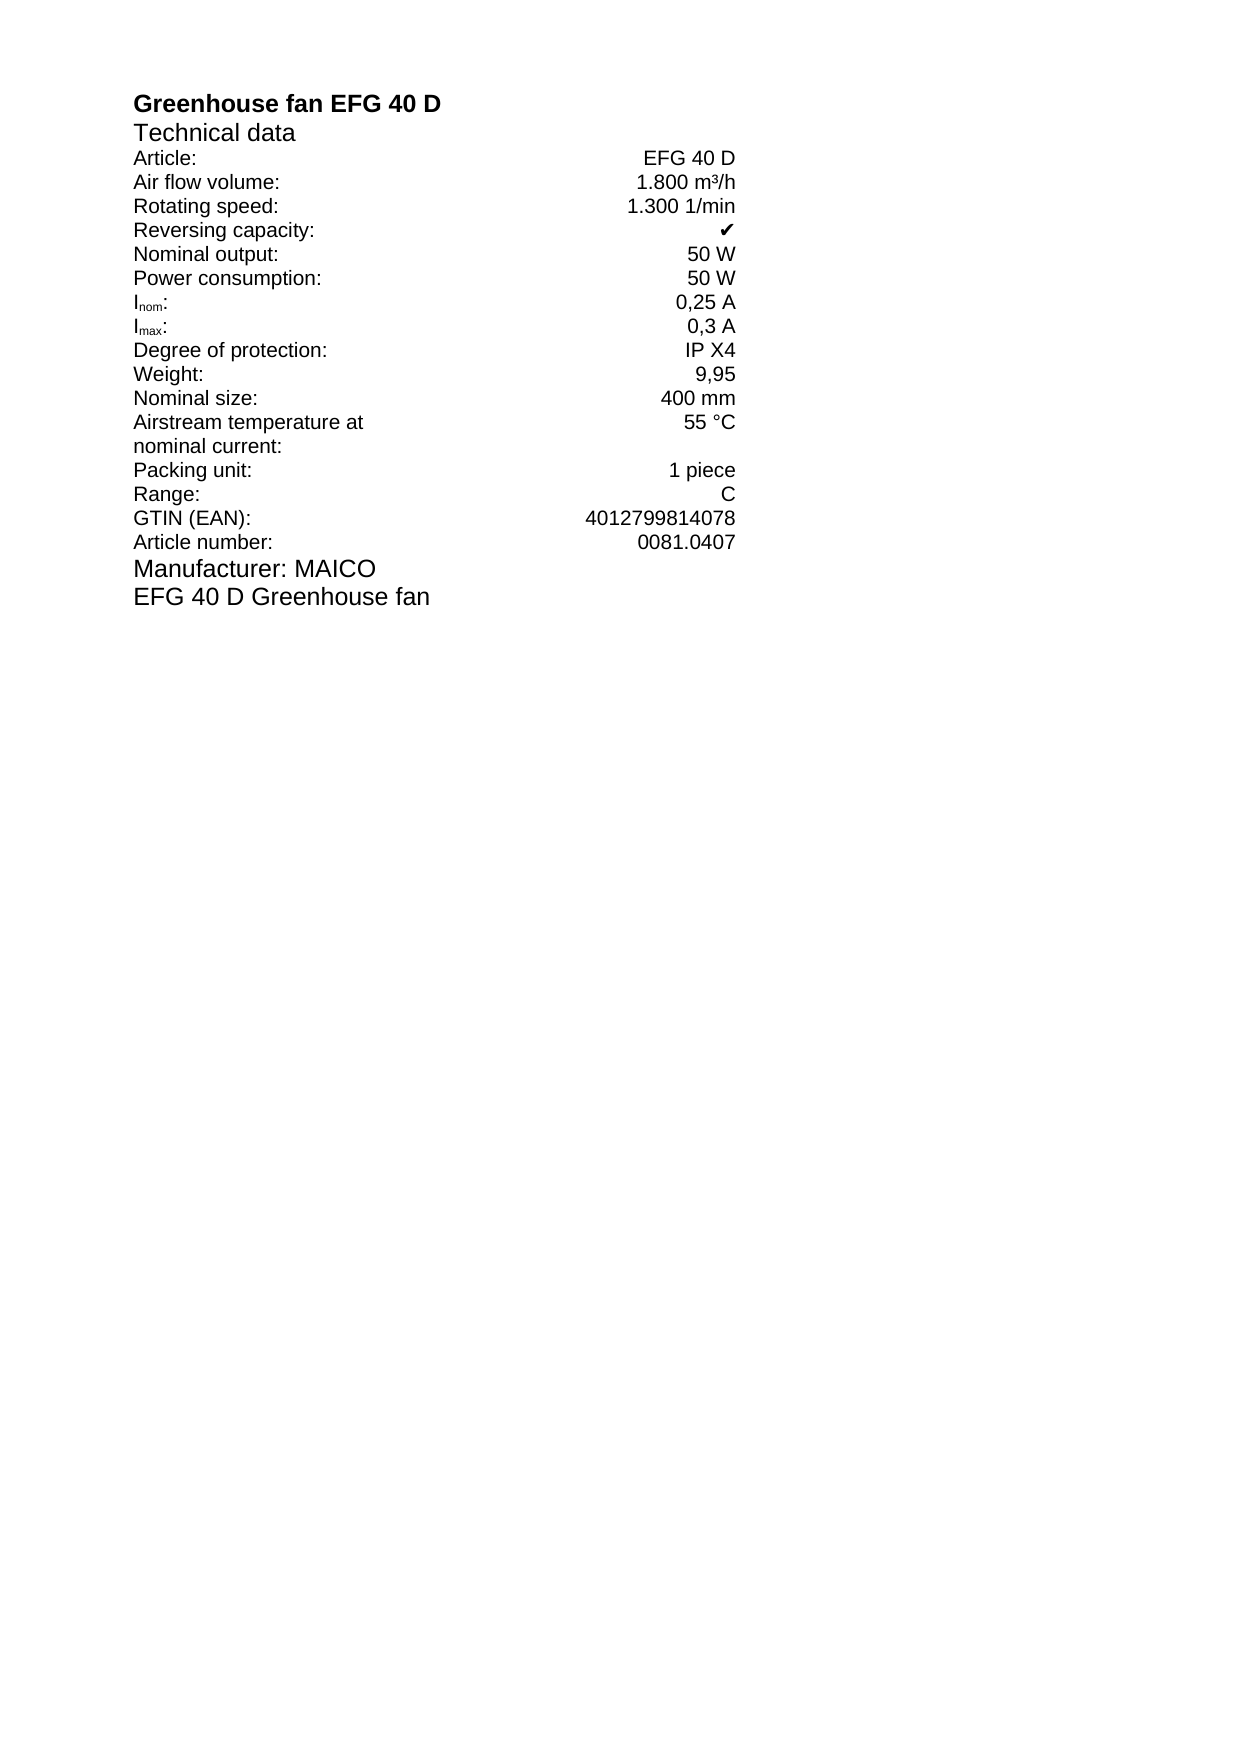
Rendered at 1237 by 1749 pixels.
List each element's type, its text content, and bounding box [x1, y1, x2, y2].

table_cell 0,25 A [434, 290, 747, 314]
table_cell 55 °C [434, 410, 747, 458]
table_header EFG 40 D [434, 146, 747, 170]
table_cell Weight: [122, 362, 434, 386]
table_cell Imax: [122, 314, 434, 338]
table_cell Airstream temperature at nominal current: [122, 410, 434, 458]
table_cell 0,3 A [434, 314, 747, 338]
table_cell 50 W [434, 266, 747, 290]
table_cell IP X4 [434, 338, 747, 362]
table_cell Rotating speed: [122, 194, 434, 218]
table_cell 400 mm [434, 386, 747, 410]
table_cell Inom: [122, 290, 434, 314]
text EFG 40 D Greenhouse fan [133, 582, 1148, 611]
table_cell GTIN (EAN): [122, 506, 434, 529]
text Greenhouse fan EFG 40 D [133, 89, 1148, 117]
table_cell Nominal output: [122, 242, 434, 266]
table_cell 1.300 1/min [434, 194, 747, 218]
table_cell ✔ [434, 218, 747, 242]
text Technical data [133, 117, 1148, 146]
table_cell 50 W [434, 242, 747, 266]
table_cell 0081.0407 [434, 530, 747, 553]
table_header Article: [122, 146, 434, 170]
table_cell Air flow volume: [122, 170, 434, 194]
table_cell Degree of protection: [122, 338, 434, 362]
text Manufacturer: MAICO [133, 553, 1148, 582]
table_cell C [434, 482, 747, 506]
table_cell Reversing capacity: [122, 218, 434, 242]
table_cell Nominal size: [122, 386, 434, 410]
table_cell Article number: [122, 530, 434, 553]
table_cell Power consumption: [122, 266, 434, 290]
table_cell 4012799814078 [434, 506, 747, 529]
table_cell 9,95 [434, 362, 747, 386]
table_cell 1 piece [434, 458, 747, 482]
table_cell 1.800 m³/h [434, 170, 747, 194]
table_cell Range: [122, 482, 434, 506]
table_cell Packing unit: [122, 458, 434, 482]
